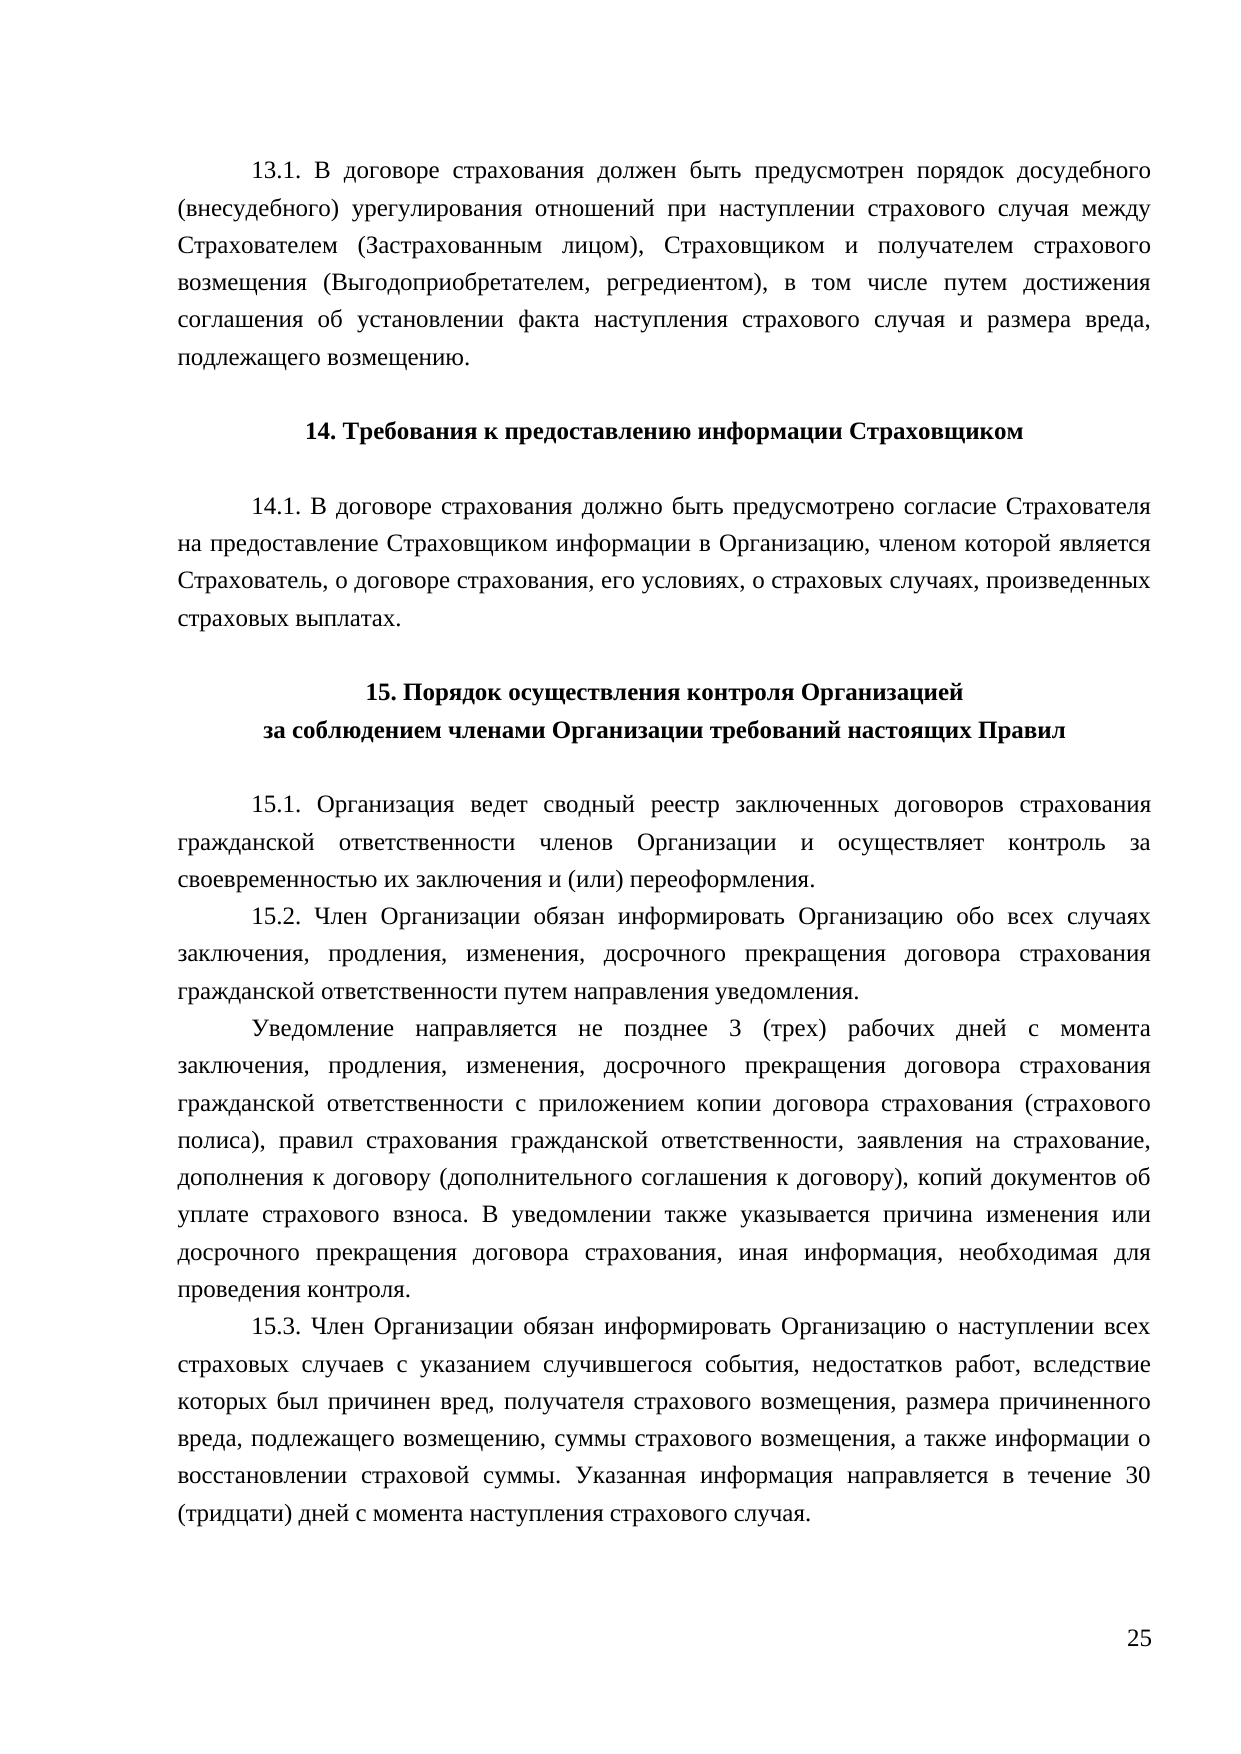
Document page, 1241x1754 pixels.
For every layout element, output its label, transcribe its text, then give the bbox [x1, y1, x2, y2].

text 13.1. В договоре страхования должен быть предусмотрен порядок досудебного (внесудебного) урегулирования отношений при наступлении страхового случая между Страхователем (Застрахованным лицом), Страховщиком и получателем страхового возмещения (Выгодоприобретателем, регредиентом), в том числе путем достижения соглашения об установлении факта наступления страхового случая и размера вреда, подлежащего возмещению. [177, 155, 1152, 371]
text 15.2. Член Организации обязан информировать Организацию обо всех случаях заключения, продления, изменения, досрочного прекращения договора страхования гражданской ответственности путем направления уведомления. [177, 901, 1152, 1004]
text за соблюдением членами Организации требований настоящих Правил [177, 715, 1152, 743]
text 15.3. Член Организации обязан информировать Организацию о наступлении всех страховых случаев с указанием случившегося события, недостатков работ, вследствие которых был причинен вред, получателя страхового возмещения, размера причиненного вреда, подлежащего возмещению, суммы страхового возмещения, а также информации о восстановлении страховой суммы. Указанная информация направляется в течение 30 (тридцати) дней с момента наступления страхового случая. [177, 1311, 1152, 1527]
text 15. Порядок осуществления контроля Организацией [177, 677, 1152, 706]
text 14.1. В договоре страхования должно быть предусмотрено согласие Страхователя на предоставление Страховщиком информации в Организацию, членом которой является Страхователь, о договоре страхования, его условиях, о страховых случаях, произведенных страховых выплатах. [177, 491, 1152, 632]
text 15.1. Организация ведет сводный реестр заключенных договоров страхования гражданской ответственности членов Организации и осуществляет контроль за своевременностью их заключения и (или) переоформления. [177, 789, 1152, 893]
text 14. Требования к предоставлению информации Страховщиком [177, 416, 1152, 445]
text Уведомление направляется не позднее 3 (трех) рабочих дней с момента заключения, продления, изменения, досрочного прекращения договора страхования гражданской ответственности с приложением копии договора страхования (страхового полиса), правил страхования гражданской ответственности, заявления на страхование, дополнения к договору (дополнительного соглашения к договору), копий документов об уплате страхового взноса. В уведомлении также указывается причина изменения или досрочного прекращения договора страхования, иная информация, необходимая для проведения контроля. [177, 1013, 1152, 1303]
